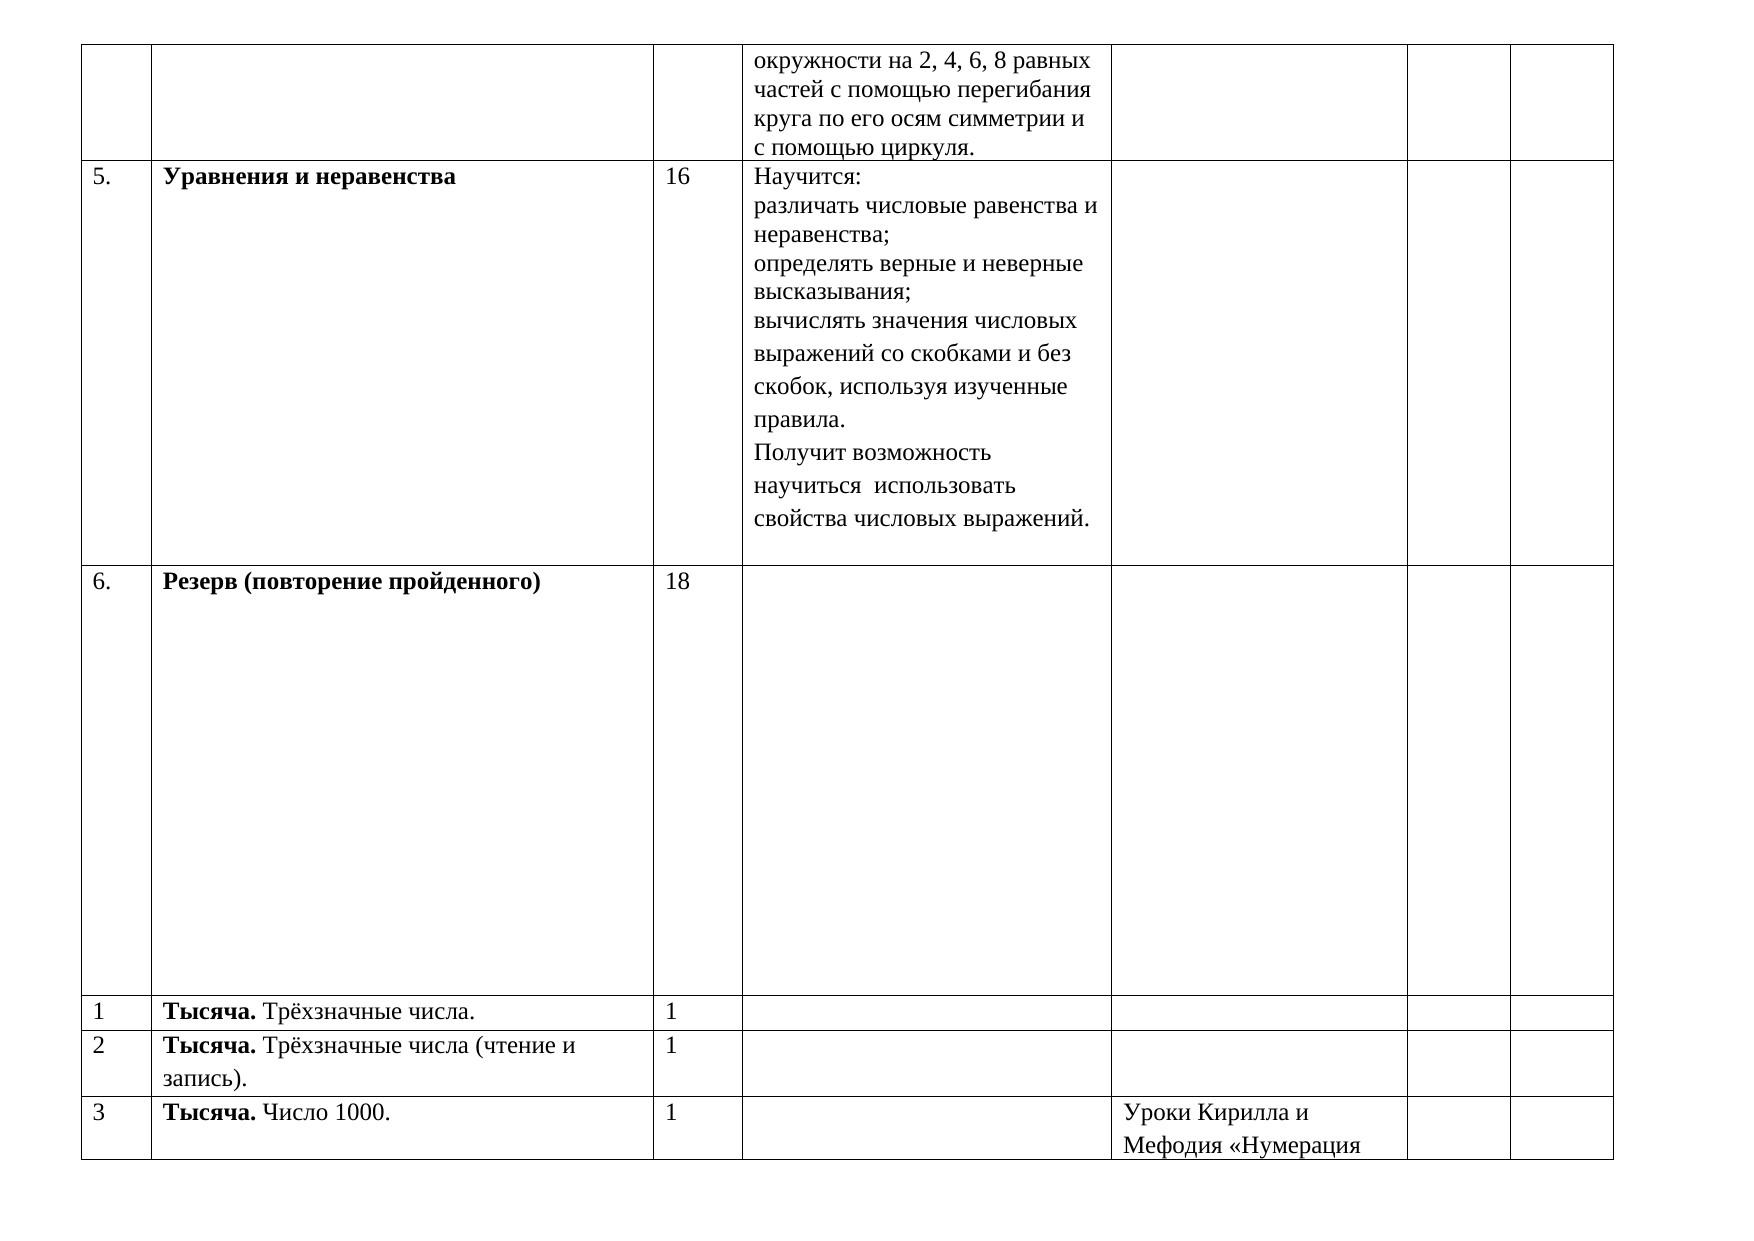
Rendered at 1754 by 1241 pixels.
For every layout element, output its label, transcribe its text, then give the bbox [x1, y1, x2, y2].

table_cell [1408, 1097, 1510, 1159]
table_cell [1511, 1097, 1613, 1159]
table_cell Тысяча. Трёхзначные числа (чтение и запись). [152, 1031, 653, 1096]
table_cell 7 [654, 45, 742, 160]
table_cell 1 [654, 1031, 742, 1096]
table_cell 4. [82, 45, 151, 160]
table_cell [1511, 1031, 1613, 1096]
table_cell [743, 566, 1111, 995]
table_cell 6. [82, 566, 151, 995]
table_cell 3 [82, 1097, 151, 1159]
table_cell Тысяча. Число 1000. [152, 1097, 653, 1159]
table_cell [1112, 566, 1407, 995]
table_cell [743, 1031, 1111, 1096]
table_cell [1408, 1031, 1510, 1096]
table_cell [743, 1097, 1111, 1159]
table_cell 1 [654, 996, 742, 1029]
table_cell [743, 996, 1111, 1029]
table_cell [1112, 1031, 1407, 1096]
table_cell [1112, 45, 1407, 160]
table_cell Тысяча. Трёхзначные числа. [152, 996, 653, 1029]
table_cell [152, 45, 653, 160]
table_cell [1408, 996, 1510, 1029]
table_cell 1 [82, 996, 151, 1029]
table_cell [1112, 161, 1407, 565]
table_cell [1112, 996, 1407, 1029]
table_cell Научится: различать числовые равенства и неравенства; определять верные и неверные высказывания; вычислять значения числовых выражений со скобками и без скобок, используя изученные правила. Получит возможность научиться использовать свойства числовых выражений. [743, 161, 1111, 565]
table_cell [1112, 1097, 1407, 1159]
table_cell Резерв (повторение пройденного) [152, 566, 653, 995]
table_cell 2 [82, 1031, 151, 1096]
table_cell [1511, 996, 1613, 1029]
table_cell [1408, 566, 1510, 995]
table_cell 18 [654, 566, 742, 995]
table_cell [743, 45, 1111, 160]
table_cell [1408, 161, 1510, 565]
table_cell 1 [654, 1097, 742, 1159]
table_cell Уравнения и неравенства [152, 161, 653, 565]
table_cell [1408, 45, 1510, 160]
table_cell [1511, 45, 1613, 160]
table_cell 16 [654, 161, 742, 565]
table_cell [1511, 566, 1613, 995]
table_cell [1511, 161, 1613, 565]
table_cell 5. [82, 161, 151, 565]
